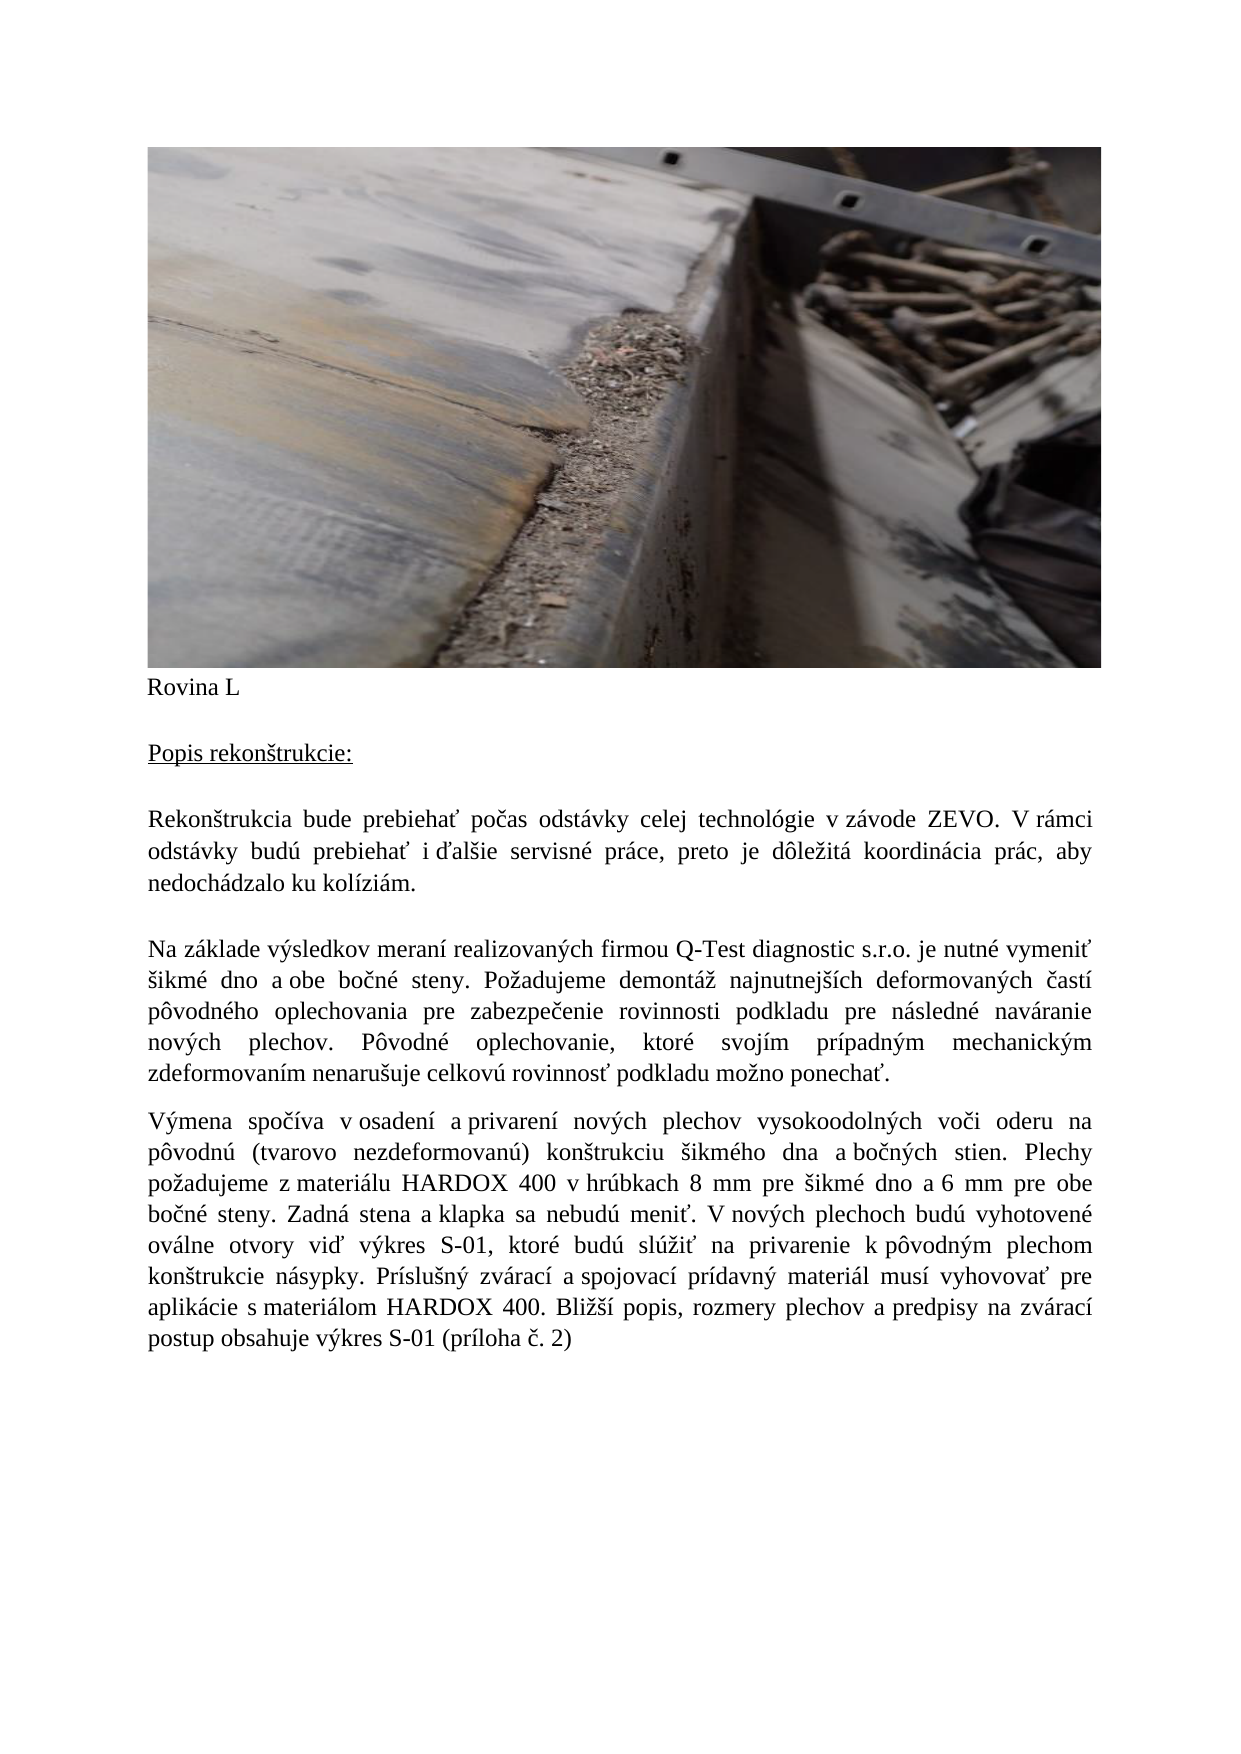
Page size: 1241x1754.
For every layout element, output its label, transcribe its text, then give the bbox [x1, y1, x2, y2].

text Popis rekonštrukcie: [148, 738, 1093, 767]
text Rovina L [147, 672, 1093, 701]
text Výmena spočíva v osadení a privarení nových plechov vysokoodolných voči oderu na pôvodnú (tvarovo nezdeformovanú) konštrukciu šikmého dna a bočných stien. Plechy požadujeme z materiálu HARDOX 400 v hrúbkach 8 mm pre šikmé dno a 6 mm pre obe bočné steny. Zadná stena a klapka sa nebudú meniť. V nových plechoch budú vyhotovené oválne otvory viď výkres S-01, ktoré budú slúžiť na privarenie k pôvodným plechom konštrukcie násypky. Príslušný zvárací a spojovací prídavný materiál musí vyhovovať pre aplikácie s materiálom HARDOX 400. Bližší popis, rozmery plechov a predpisy na zvárací postup obsahuje výkres S-01 (príloha č. 2) [148, 1106, 1093, 1352]
text Rekonštrukcia bude prebiehať počas odstávky celej technológie v závode ZEVO. V rámci odstávky budú prebiehať i ďalšie servisné práce, preto je dôležitá koordinácia prác, aby nedochádzalo ku kolíziám. [148, 804, 1093, 897]
text Na základe výsledkov meraní realizovaných firmou Q-Test diagnostic s.r.o. je nutné vymeniť šikmé dno a obe bočné steny. Požadujeme demontáž najnutnejších deformovaných častí pôvodného oplechovania pre zabezpečenie rovinnosti podkladu pre následné naváranie nových plechov. Pôvodné oplechovanie, ktoré svojím prípadným mechanickým zdeformovaním nenarušuje celkovú rovinnosť podkladu možno ponechať. [148, 934, 1093, 1087]
